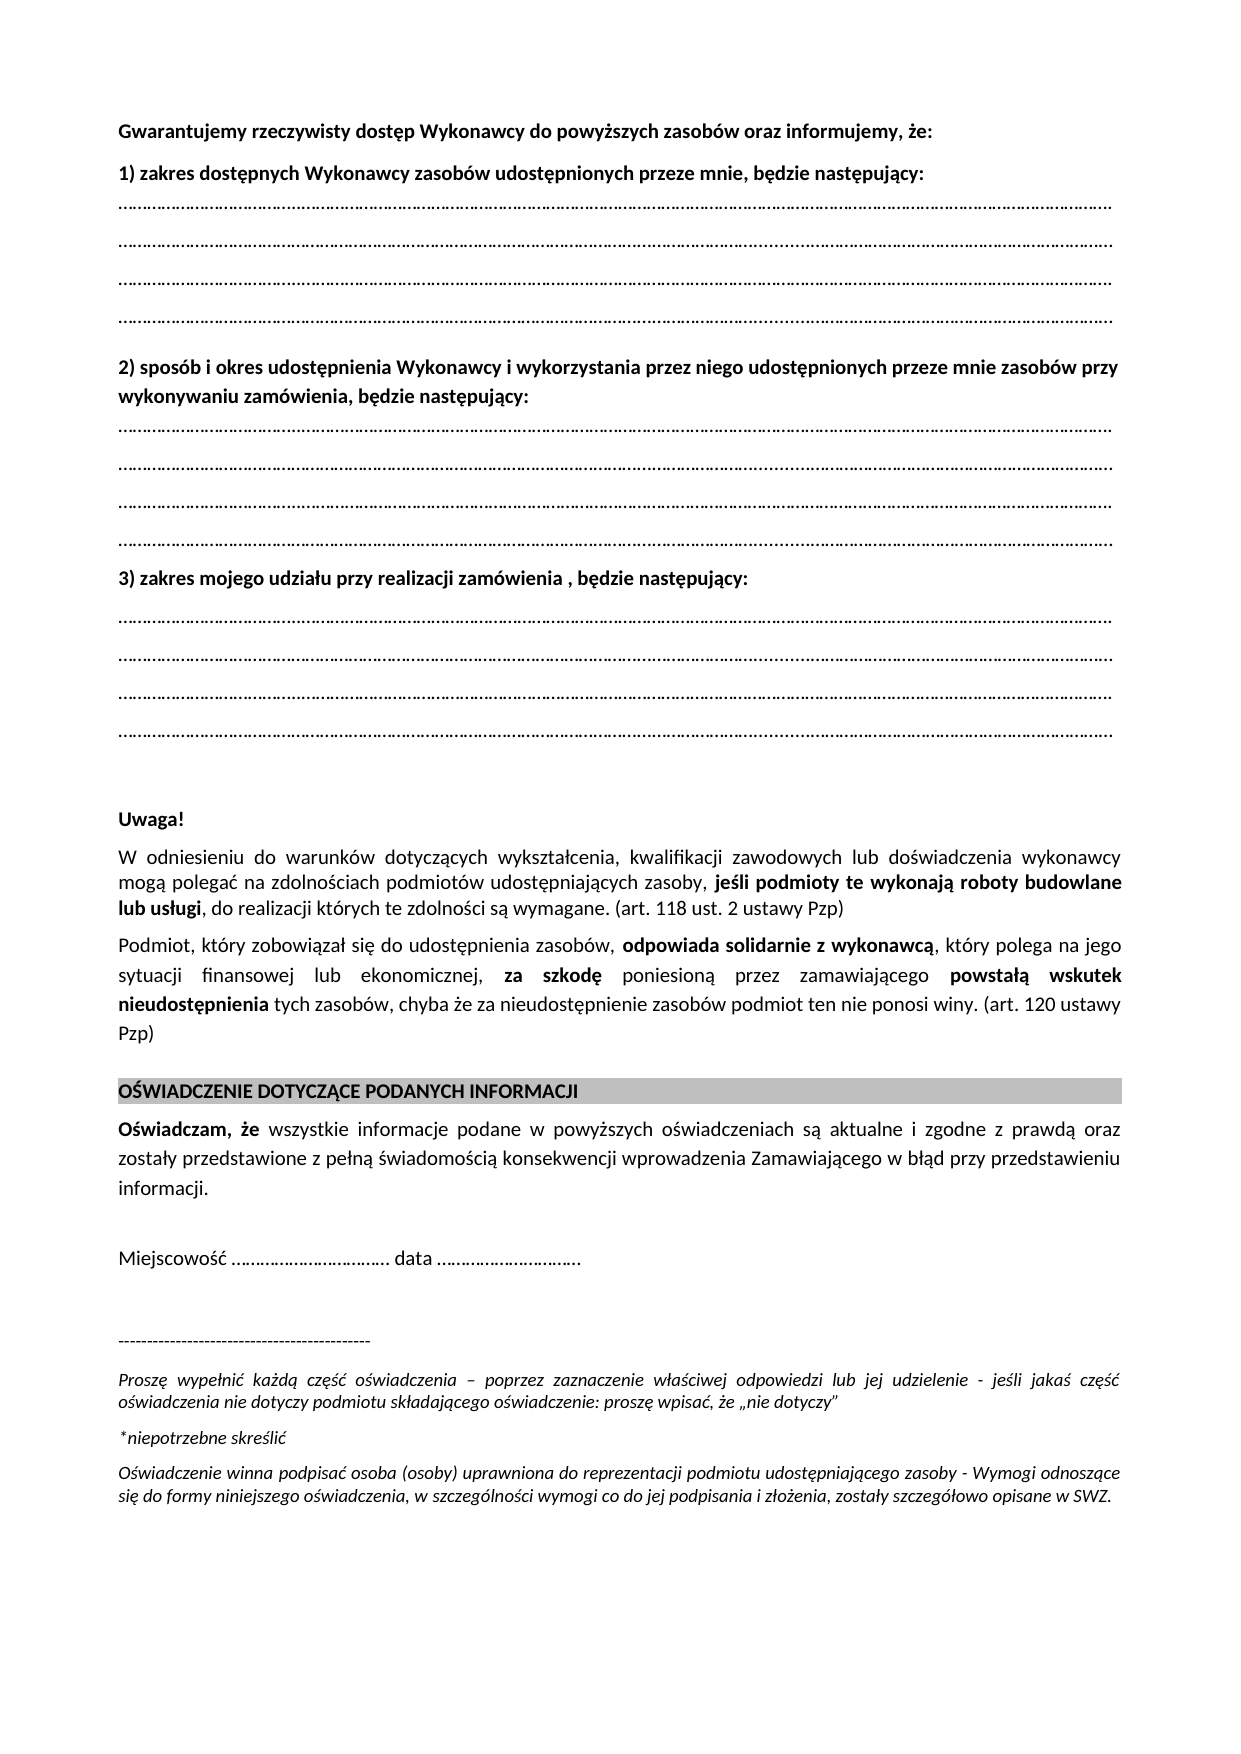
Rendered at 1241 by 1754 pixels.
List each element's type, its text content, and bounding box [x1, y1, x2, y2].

text ………………………………..……………………………………………………………………………………………………………………………………………………. [118, 488, 1122, 514]
text Oświadczenie winna podpisać osoba (osoby) uprawniona do reprezentacji podmiotu udostępniającego zasoby - Wymogi odnoszące się do formy niniejszego oświadczenia, w szczególności wymogi co do jej podpisania i złożenia, zostały szczegółowo opisane w SWZ. [118, 1462, 1122, 1507]
text ………………………………..……………………………………………………………………………………………………………………………………………………. [118, 412, 1122, 438]
text OŚWIADCZENIE DOTYCZĄCE PODANYCH INFORMACJI [118, 1078, 1122, 1104]
text ………………………………..……………………………………………………………………………………………………………………………………………………. [118, 679, 1122, 704]
text ………………………………………………………………………………………………...…………………...........……………………………………………………… [118, 527, 1122, 552]
text 1) zakres dostępnych Wykonawcy zasobów udostępnionych przeze mnie, będzie następujący: [118, 160, 1122, 185]
text *niepotrzebne skreślić [118, 1426, 1122, 1449]
text W odniesieniu do warunków dotyczących wykształcenia, kwalifikacji zawodowych lub doświadczenia wykonawcy mogą polegać na zdolnościach podmiotów udostępniających zasoby, jeśli podmioty te wykonają roboty budowlane lub usługi, do realizacji których te zdolności są wymagane. (art. 118 ust. 2 ustawy Pzp) [118, 844, 1122, 920]
text ………………………………………………………………………………………………...…………………...........……………………………………………………… [118, 303, 1122, 329]
text Gwarantujemy rzeczywisty dostęp Wykonawcy do powyższych zasobów oraz informujemy, że: [118, 118, 1122, 143]
text Proszę wypełnić każdą część oświadczenia – poprzez zaznaczenie właściwej odpowiedzi lub jej udzielenie - jeśli jakaś część oświadczenia nie dotyczy podmiotu składającego oświadczenie: proszę wpisać, że „nie dotyczy” [118, 1368, 1122, 1414]
text ………………………………………………………………………………………………...…………………...........……………………………………………………… [118, 717, 1122, 743]
text ………………………………..……………………………………………………………………………………………………………………………………………………. [118, 265, 1122, 291]
text 2) sposób i okres udostępnienia Wykonawcy i wykorzystania przez niego udostępnionych przeze mnie zasobów przy wykonywaniu zamówienia, będzie następujący: [118, 354, 1122, 408]
text Miejscowość …………………………… data ………………………… [118, 1246, 1122, 1271]
text ………………………………………………………………………………………………...…………………...........……………………………………………………… [118, 641, 1122, 666]
text ………………………………………………………………………………………………...…………………...........……………………………………………………… [118, 227, 1122, 252]
text -------------------------------------------- [118, 1329, 1122, 1352]
text 3) zakres mojego udziału przy realizacji zamówienia , będzie następujący: [118, 565, 1122, 590]
text Uwaga! [118, 806, 1122, 831]
text Oświadczam, że wszystkie informacje podane w powyższych oświadczeniach są aktualne i zgodne z prawdą oraz zostały przedstawione z pełną świadomością konsekwencji wprowadzenia Zamawiającego w błąd przy przedstawieniu informacji. [118, 1116, 1122, 1200]
text ………………………………..……………………………………………………………………………………………………………………………………………………. [118, 603, 1122, 628]
text ………………………………..……………………………………………………………………………………………………………………………………………………. [118, 189, 1122, 214]
text Podmiot, który zobowiązał się do udostępnienia zasobów, odpowiada solidarnie z wykonawcą, który polega na jego sytuacji finansowej lub ekonomicznej, za szkodę poniesioną przez zamawiającego powstałą wskutek nieudostępnienia tych zasobów, chyba że za nieudostępnienie zasobów podmiot ten nie ponosi winy. (art. 120 ustawy Pzp) [118, 933, 1122, 1046]
text ………………………………………………………………………………………………...…………………...........……………………………………………………… [118, 450, 1122, 476]
